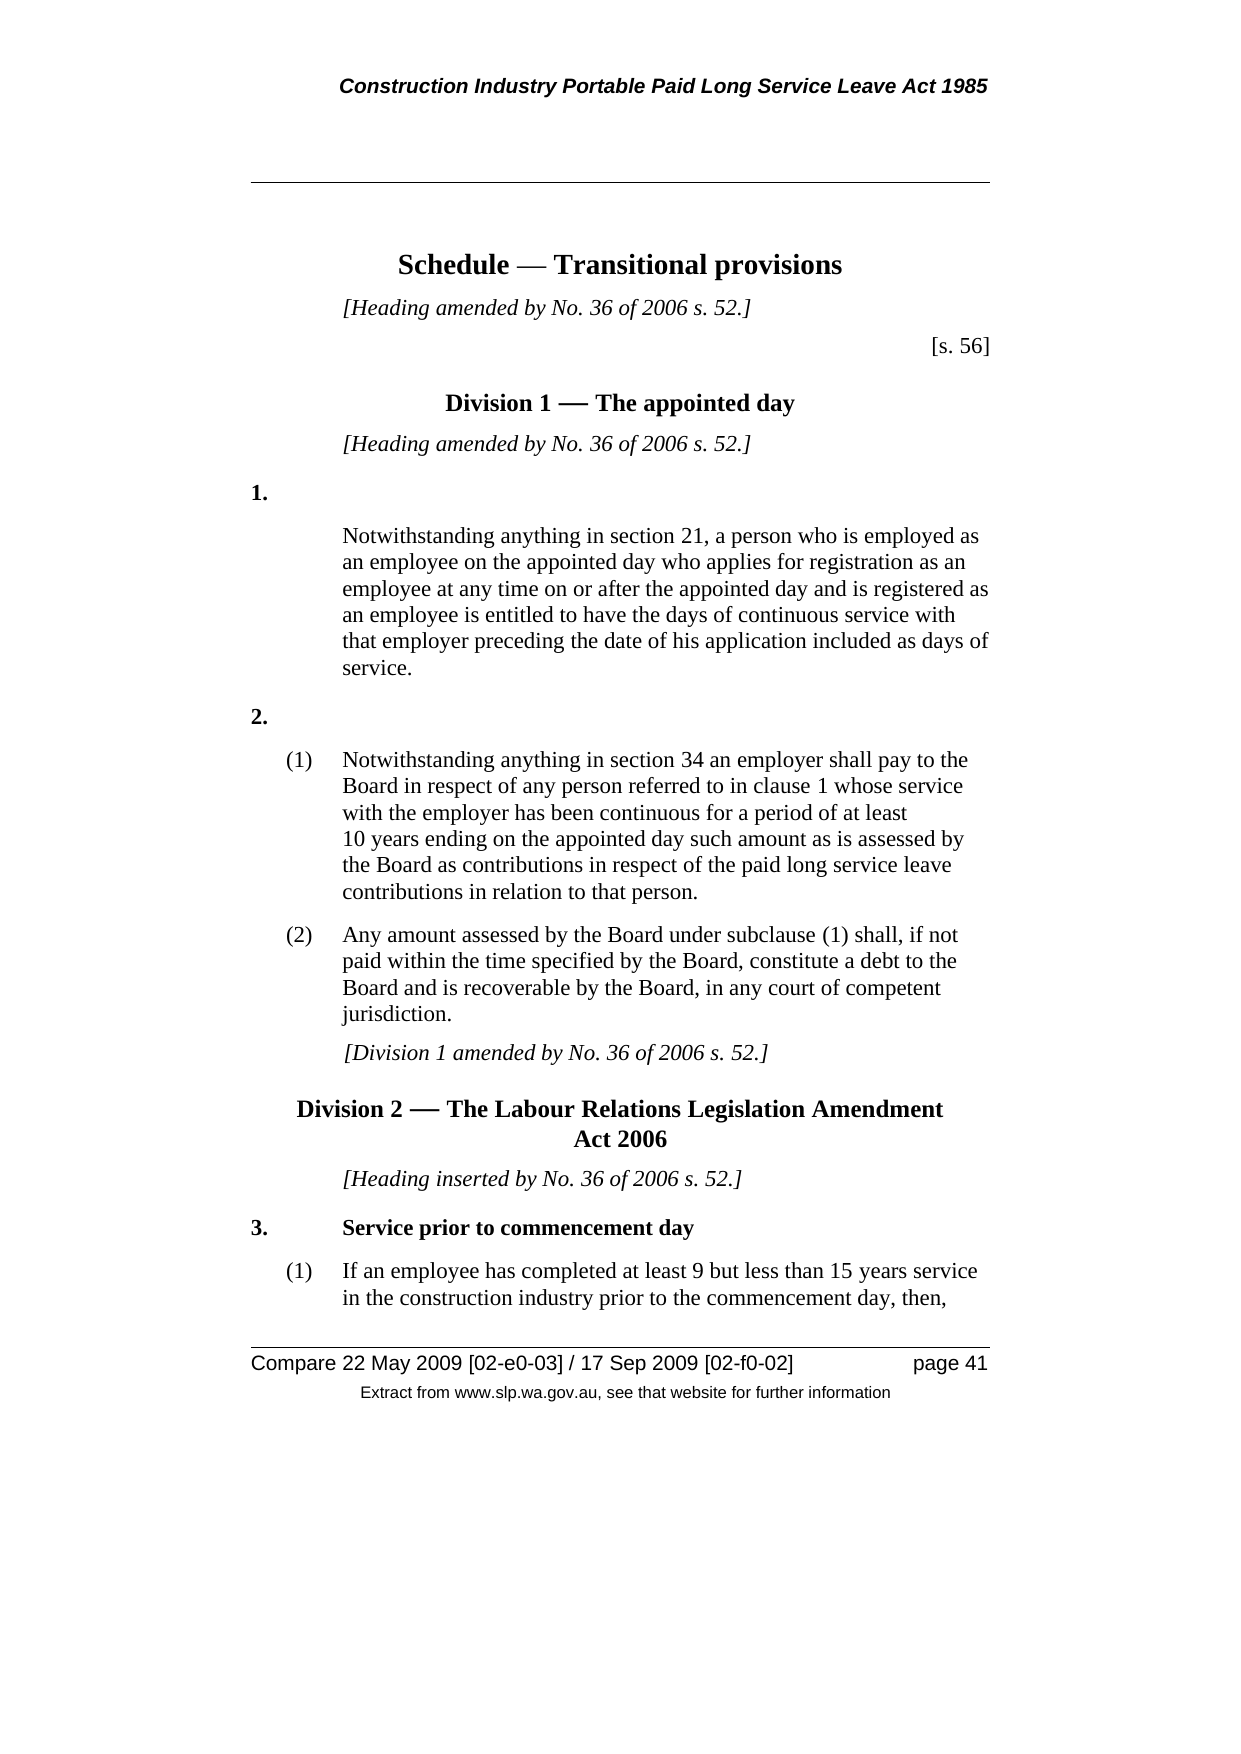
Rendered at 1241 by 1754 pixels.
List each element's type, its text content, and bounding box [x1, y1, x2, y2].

subtitle Division 1 — The appointed day [251, 384, 990, 417]
subtitle 3. Service prior to commencement day [251, 1214, 990, 1241]
text Notwithstanding anything in section 21, a person who is employed as an employee on the appointed day who applies for registration as an employee at any time on or after the appointed day and is registered as an employee is entitled to have the days of continuous service with that employer preceding the date of his application included as days of service. [251, 522, 990, 680]
subtitle [Heading inserted by No. 36 of 2006 s. 52.] [251, 1165, 990, 1191]
subtitle 1. [251, 479, 990, 505]
text [s. 56] [251, 332, 990, 359]
subtitle Division 2 — The Labour Relations Legislation Amendment Act 2006 [251, 1090, 990, 1152]
subtitle [Heading amended by No. 36 of 2006 s. 52.] [251, 430, 990, 456]
subtitle 2. [251, 703, 990, 729]
subtitle Schedule — Transitional provisions [251, 247, 990, 281]
text (1) Notwithstanding anything in section 34 an employer shall pay to the Board in respect of any person referred to in clause 1 whose service with the employer has been continuous for a period of at least 10 years ending on the appointed day such amount as is assessed by the Board as contributions in respect of the paid long service leave contributions in relation to that person. [251, 746, 990, 904]
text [251, 1257, 990, 1310]
subtitle [Heading amended by No. 36 of 2006 s. 52.] [251, 293, 990, 320]
text [Division 1 amended by No. 36 of 2006 s. 52.] [251, 1039, 990, 1065]
text (2) Any amount assessed by the Board under subclause (1) shall, if not paid within the time specified by the Board, constitute a debt to the Board and is recoverable by the Board, in any court of competent jurisdiction. [251, 921, 990, 1026]
